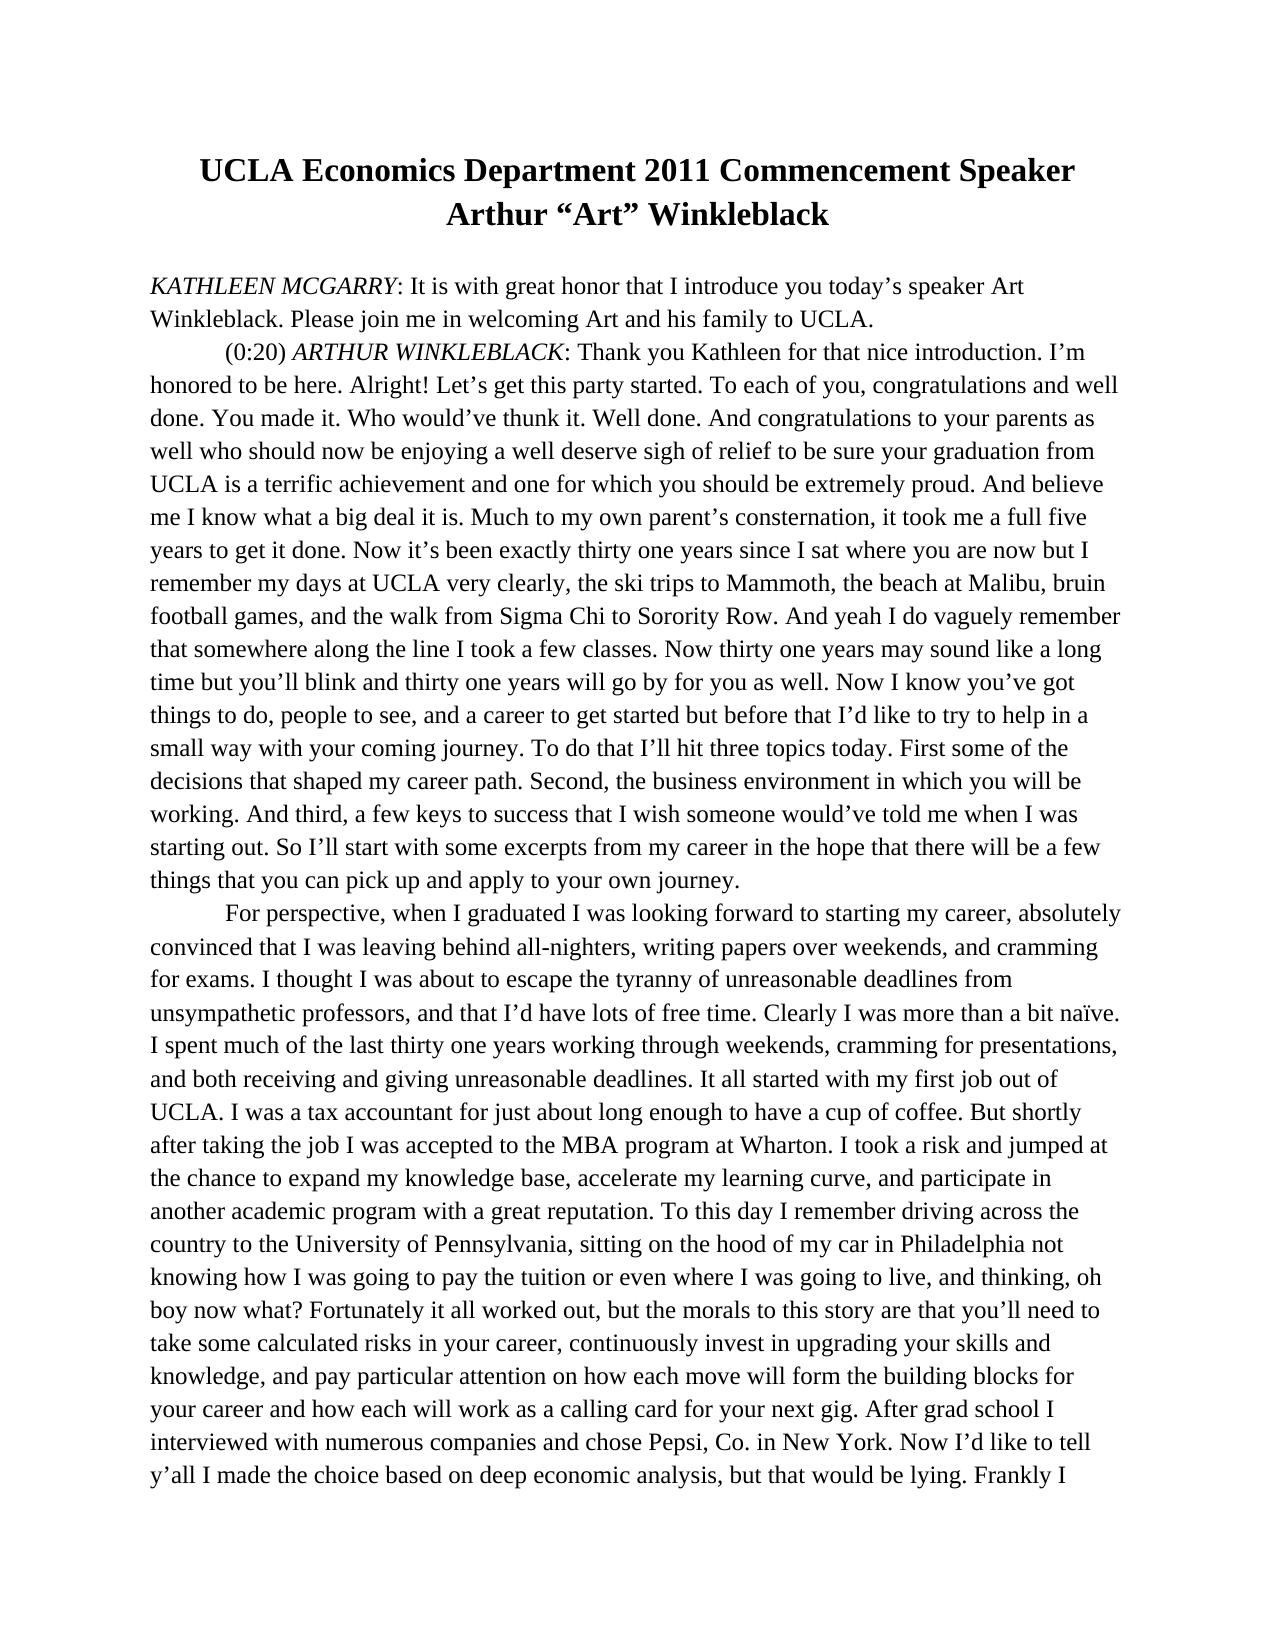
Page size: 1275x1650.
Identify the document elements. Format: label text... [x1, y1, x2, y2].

text Arthur “Art” Winkleblack [150, 194, 1125, 232]
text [150, 898, 1125, 1489]
text (0:20) ARTHUR WINKLEBLACK: Thank you Kathleen for that nice introduction. I’m honored to be here. Alright! Let’s get this party started. To each of you, congratulations and well done. You made it. Who would’ve thunk it. Well done. And congratulations to your parents as well who should now be enjoying a well deserve sigh of relief to be sure your graduation from UCLA is a terrific achievement and one for which you should be extremely proud. And believe me I know what a big deal it is. Much to my own parent’s consternation, it took me a full five years to get it done. Now it’s been exactly thirty one years since I sat where you are now but I remember my days at UCLA very clearly, the ski trips to Mammoth, the beach at Malibu, bruin football games, and the walk from Sigma Chi to Sorority Row. And yeah I do vaguely remember that somewhere along the line I took a few classes. Now thirty one years may sound like a long time but you’ll blink and thirty one years will go by for you as well. Now I know you’ve got things to do, people to see, and a career to get started but before that I’d like to try to help in a small way with your coming journey. To do that I’ll hit three topics today. First some of the decisions that shaped my career path. Second, the business environment in which you will be working. And third, a few keys to success that I wish someone would’ve told me when I was starting out. So I’ll start with some excerpts from my career in the hope that there will be a few things that you can pick up and apply to your own journey. [150, 337, 1125, 894]
text UCLA Economics Department 2011 Commencement Speaker [150, 150, 1125, 188]
text KATHLEEN MCGARRY: It is with great honor that I introduce you today’s speaker Art Winkleblack. Please join me in welcoming Art and his family to UCLA. [150, 271, 1125, 333]
